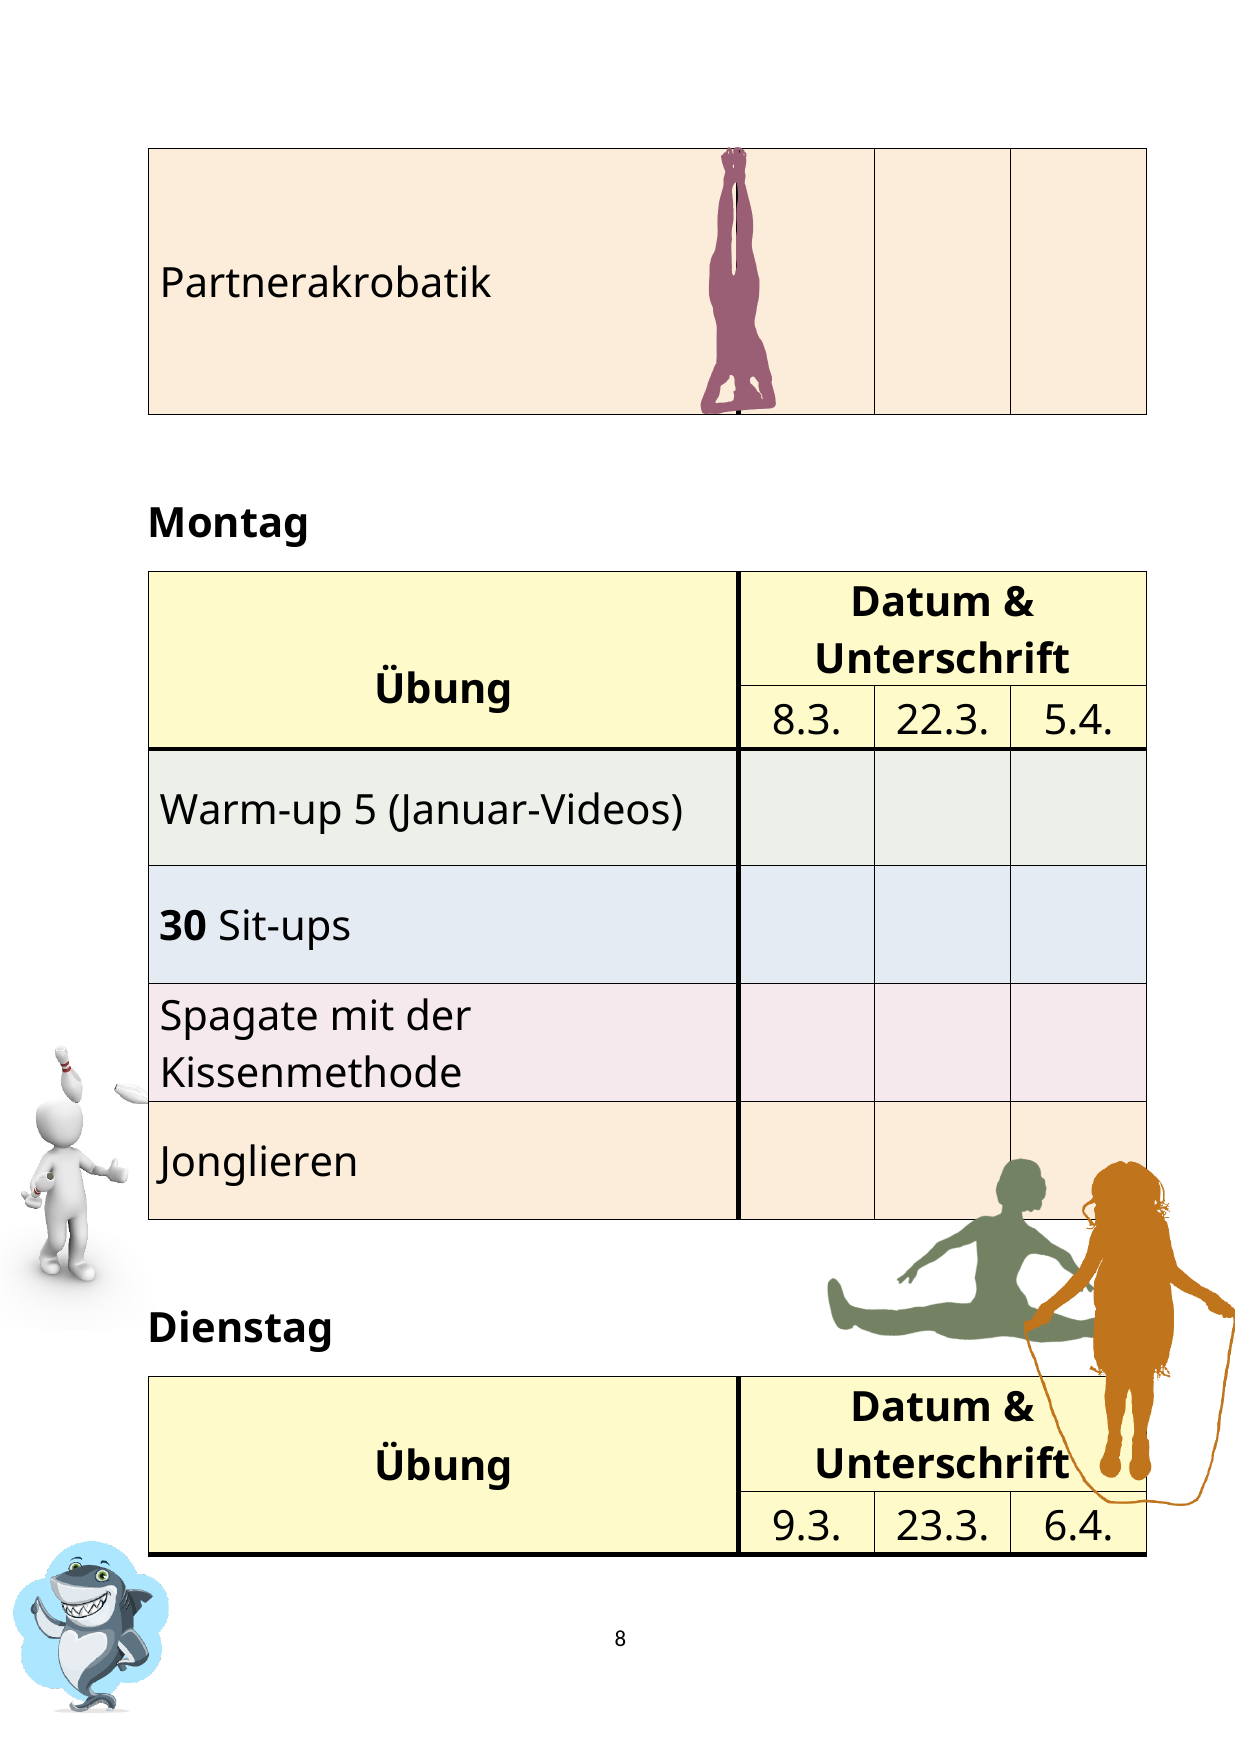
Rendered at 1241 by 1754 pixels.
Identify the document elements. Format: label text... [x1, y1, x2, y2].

table_cell [1011, 149, 1146, 414]
table_cell Partnerakrobatik [149, 149, 671, 414]
table_cell 23.3. [875, 1492, 1010, 1552]
table_cell [1011, 984, 1146, 1101]
table_cell [1011, 866, 1146, 983]
table_header Übung [149, 572, 736, 747]
table_cell 8.3. [741, 686, 874, 747]
table_cell 30 Sit-ups [149, 866, 736, 983]
table_cell [741, 866, 874, 983]
text Dienstag [148, 1298, 963, 1355]
table_cell 9.3. [741, 1492, 874, 1552]
table_cell [1011, 1102, 1146, 1161]
table_cell [741, 984, 874, 1101]
text Montag [148, 493, 1093, 549]
table_header Datum & Unterschrift [741, 1377, 1023, 1491]
table_cell 5.4. [1011, 686, 1146, 747]
picture [13, 1541, 169, 1713]
table_cell [875, 866, 1010, 983]
table_cell 22.3. [875, 686, 1010, 747]
table_cell [875, 1102, 1010, 1155]
table_cell [1011, 751, 1146, 865]
table_header Übung [149, 1377, 736, 1552]
table_cell [875, 149, 1010, 414]
table_cell Spagate mit der Kissenmethode [149, 984, 736, 1101]
table_cell [741, 751, 874, 865]
table_cell [875, 984, 1010, 1101]
table_cell 6.4. [1011, 1492, 1146, 1552]
picture [0, 1028, 209, 1330]
table_cell [875, 751, 1010, 865]
table_header Datum & Unterschrift [741, 572, 1146, 685]
table_cell Warm-up 5 (Januar-Videos) [149, 751, 736, 865]
table_cell Jonglieren [149, 1102, 736, 1219]
table_cell [804, 149, 874, 414]
table_cell [741, 1102, 874, 1219]
